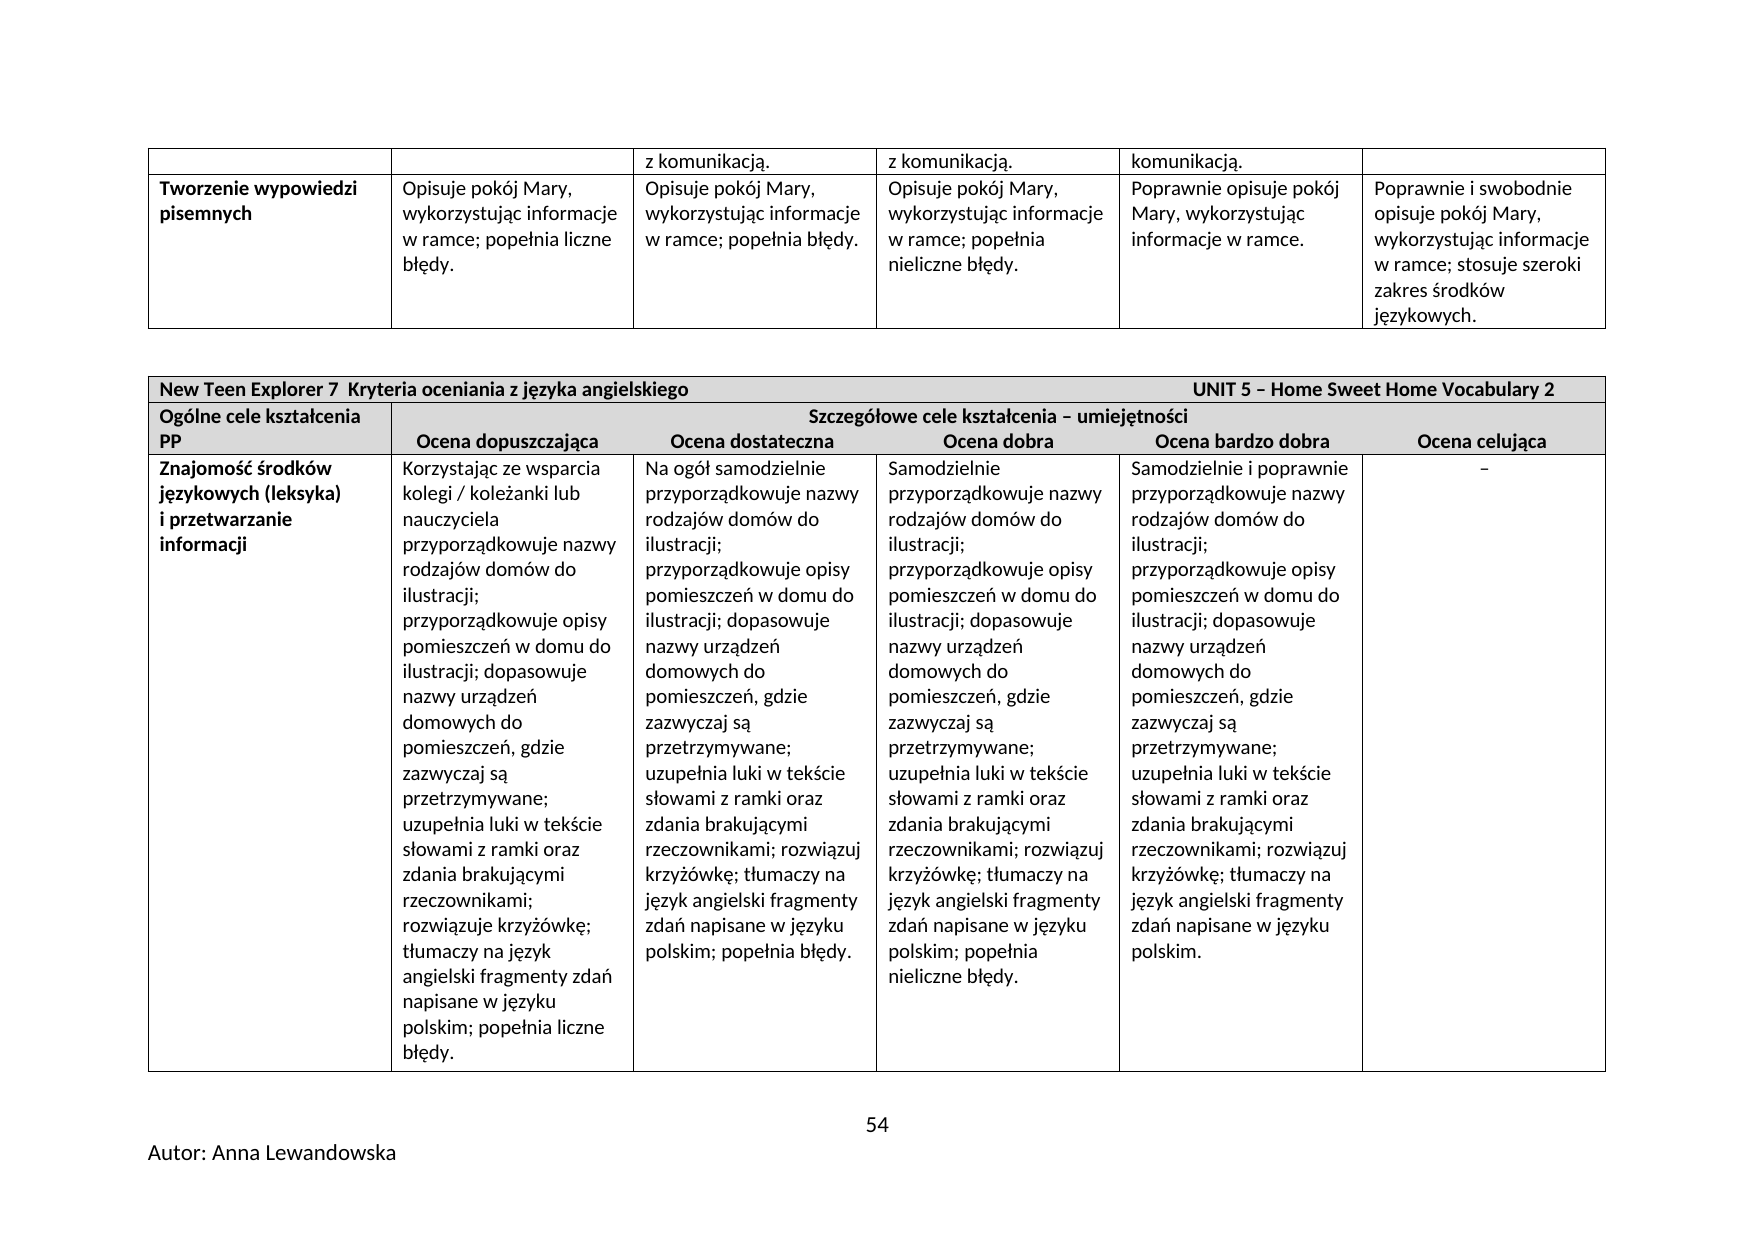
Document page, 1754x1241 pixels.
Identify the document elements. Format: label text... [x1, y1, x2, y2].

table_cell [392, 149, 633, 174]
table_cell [149, 149, 391, 174]
table_cell Opisuje pokój Mary, wykorzystując informacje w ramce; popełnia nieliczne błędy. [877, 175, 1119, 328]
table_cell Tworzenie wypowiedzi pisemnych [149, 175, 391, 328]
table_cell Poprawnie i swobodnie opisuje pokój Mary, wykorzystując informacje w ramce; stosuje szeroki zakres środków językowych. [1363, 175, 1605, 328]
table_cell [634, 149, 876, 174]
table_cell Ogólne cele kształcenia PP [149, 403, 391, 454]
table_cell Opisuje pokój Mary, wykorzystując informacje w ramce; popełnia błędy. [634, 175, 876, 328]
table_cell Opisuje pokój Mary, wykorzystując informacje w ramce; popełnia liczne błędy. [392, 175, 633, 328]
table_cell Samodzielnie i poprawnie przyporządkowuje nazwy rodzajów domów do ilustracji; przyporządkowuje opisy pomieszczeń w domu do ilustracji; dopasowuje nazwy urządzeń domowych do pomieszczeń, gdzie zazwyczaj są przetrzymywane; uzupełnia luki w tekście słowami z ramki oraz zdania brakującymi rzeczownikami; rozwiązuj krzyżówkę; tłumaczy na język angielski fragmenty zdań napisane w języku polskim. [1120, 455, 1362, 1071]
table_cell Korzystając ze wsparcia kolegi / koleżanki lub nauczyciela przyporządkowuje nazwy rodzajów domów do ilustracji; przyporządkowuje opisy pomieszczeń w domu do ilustracji; dopasowuje nazwy urządzeń domowych do pomieszczeń, gdzie zazwyczaj są przetrzymywane; uzupełnia luki w tekście słowami z ramki oraz zdania brakującymi rzeczownikami; rozwiązuje krzyżówkę; tłumaczy na język angielski fragmenty zdań napisane w języku polskim; popełnia liczne błędy. [392, 455, 633, 1071]
table_header New Teen Explorer 7 Kryteria oceniania z języka angielskiego UNIT 5 – Home Sweet Home Vocabulary 2 [149, 377, 1605, 402]
table_cell Znajomość środków językowych (leksyka) i przetwarzanie informacji [149, 455, 391, 1071]
table_cell Poprawnie opisuje pokój Mary, wykorzystując informacje w ramce. [1120, 175, 1362, 328]
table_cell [1363, 149, 1605, 174]
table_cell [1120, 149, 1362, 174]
table_cell – [1363, 455, 1605, 1071]
table_cell Samodzielnie przyporządkowuje nazwy rodzajów domów do ilustracji; przyporządkowuje opisy pomieszczeń w domu do ilustracji; dopasowuje nazwy urządzeń domowych do pomieszczeń, gdzie zazwyczaj są przetrzymywane; uzupełnia luki w tekście słowami z ramki oraz zdania brakującymi rzeczownikami; rozwiązuj krzyżówkę; tłumaczy na język angielski fragmenty zdań napisane w języku polskim; popełnia nieliczne błędy. [877, 455, 1119, 1071]
table_cell Szczegółowe cele kształcenia – umiejętności Ocena dopuszczająca Ocena dostateczna Ocena dobra Ocena bardzo dobra Ocena celująca [392, 403, 1605, 454]
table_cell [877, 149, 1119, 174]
table_cell Na ogół samodzielnie przyporządkowuje nazwy rodzajów domów do ilustracji; przyporządkowuje opisy pomieszczeń w domu do ilustracji; dopasowuje nazwy urządzeń domowych do pomieszczeń, gdzie zazwyczaj są przetrzymywane; uzupełnia luki w tekście słowami z ramki oraz zdania brakującymi rzeczownikami; rozwiązuj krzyżówkę; tłumaczy na język angielski fragmenty zdań napisane w języku polskim; popełnia błędy. [634, 455, 876, 1071]
